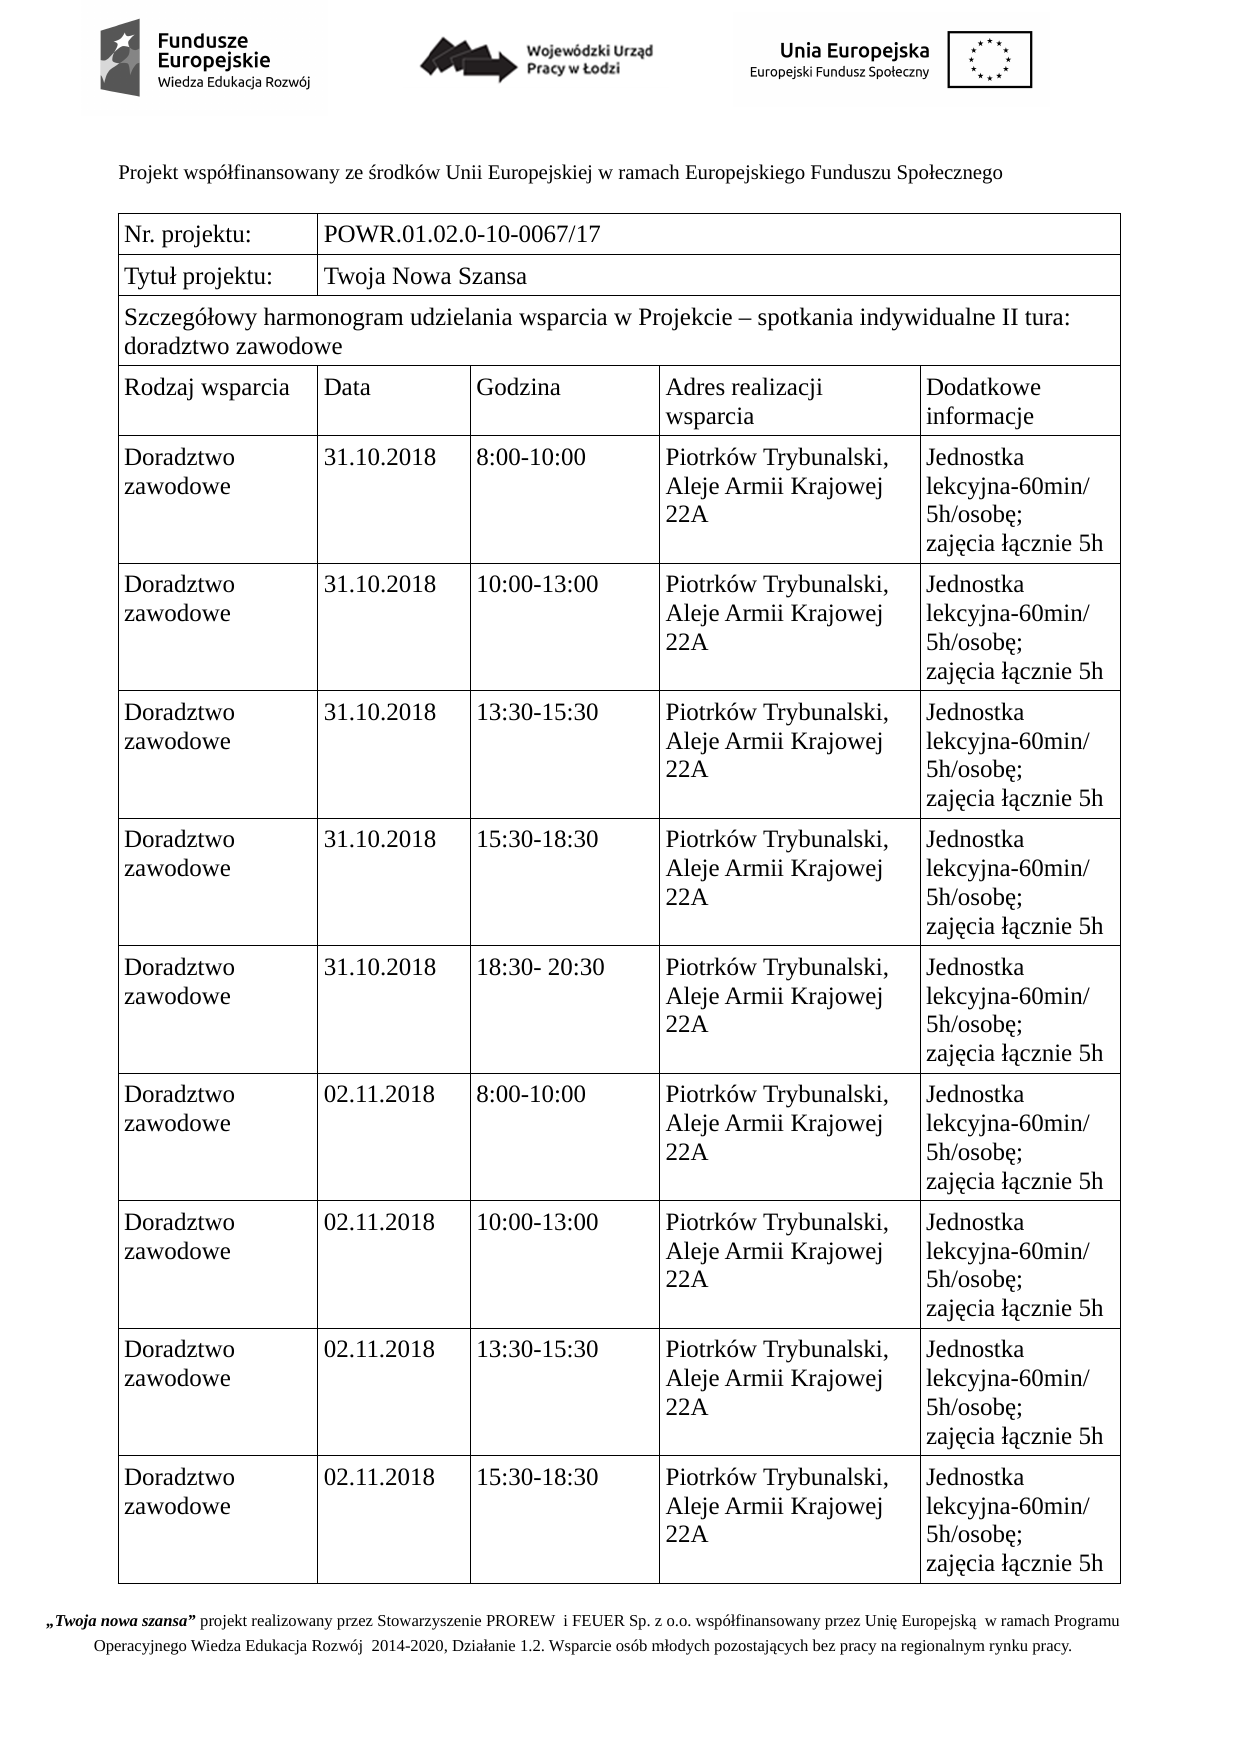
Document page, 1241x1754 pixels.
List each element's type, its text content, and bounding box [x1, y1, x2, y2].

table_cell Doradztwo zawodowe [119, 1329, 317, 1455]
table_cell 31.10.2018 [318, 819, 470, 945]
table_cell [660, 1329, 920, 1455]
table_cell 31.10.2018 [318, 436, 470, 563]
table_cell Jednostka lekcyjna-60min/ 5h/osobę; zajęcia łącznie 5h [921, 819, 1120, 945]
table_cell Piotrków Trybunalski, Aleje Armii Krajowej 22A [660, 1201, 920, 1328]
table_cell 31.10.2018 [318, 946, 470, 1073]
table_cell Jednostka lekcyjna-60min/ 5h/osobę; zajęcia łącznie 5h [921, 564, 1120, 690]
table_cell 10:00-13:00 [471, 564, 659, 690]
table_cell Jednostka lekcyjna-60min/ 5h/osobę; zajęcia łącznie 5h [921, 946, 1120, 1073]
table_cell 18:30- 20:30 [471, 946, 659, 1073]
picture [403, 12, 669, 90]
table_cell Doradztwo zawodowe [119, 946, 317, 1073]
table_cell 02.11.2018 [318, 1456, 470, 1583]
table_header Nr. projektu: [119, 214, 317, 254]
table_cell Piotrków Trybunalski, Aleje Armii Krajowej 22A [660, 819, 920, 945]
table_cell Piotrków Trybunalski, Aleje Armii Krajowej 22A [660, 564, 920, 690]
table_cell 15:30-18:30 [471, 819, 659, 945]
picture [81, 0, 329, 116]
table_cell Doradztwo zawodowe [119, 691, 317, 818]
table_cell Piotrków Trybunalski, Aleje Armii Krajowej 22A [660, 691, 920, 818]
table_cell 8:00-10:00 [471, 1074, 659, 1200]
table_cell Doradztwo zawodowe [119, 819, 317, 945]
table_cell 10:00-13:00 [471, 1201, 659, 1328]
table_cell Jednostka lekcyjna-60min/ 5h/osobę; zajęcia łącznie 5h [921, 1074, 1120, 1200]
table_cell 8:00-10:00 [471, 436, 659, 563]
table_cell Godzina [471, 366, 659, 435]
table_cell 13:30-15:30 [471, 691, 659, 818]
table_cell Jednostka lekcyjna-60min/ 5h/osobę; zajęcia łącznie 5h [921, 691, 1120, 818]
table_cell Doradztwo zawodowe [119, 1456, 317, 1583]
table_cell 15:30-18:30 [471, 1456, 659, 1583]
table_header POWR.01.02.0-10-0067/17 [318, 214, 1120, 254]
table_cell Data [318, 366, 470, 435]
table_cell Tytuł projektu: [119, 255, 317, 295]
table_cell Doradztwo zawodowe [119, 1074, 317, 1200]
table_cell Piotrków Trybunalski, Aleje Armii Krajowej 22A [660, 436, 920, 563]
table_cell Piotrków Trybunalski, Aleje Armii Krajowej 22A [660, 1074, 920, 1200]
table_cell Twoja Nowa Szansa [318, 255, 1120, 295]
table_cell 02.11.2018 [318, 1329, 470, 1455]
picture [732, 12, 1050, 107]
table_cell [921, 1456, 1120, 1583]
table_cell Jednostka lekcyjna-60min/ 5h/osobę; zajęcia łącznie 5h [921, 436, 1120, 563]
table_cell Doradztwo zawodowe [119, 564, 317, 690]
table_cell Dodatkowe informacje [921, 366, 1120, 435]
table_cell 02.11.2018 [318, 1201, 470, 1328]
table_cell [921, 1329, 1120, 1455]
table_cell Jednostka lekcyjna-60min/ 5h/osobę; zajęcia łącznie 5h [921, 1201, 1120, 1328]
table_cell 31.10.2018 [318, 564, 470, 690]
table_cell Adres realizacji wsparcia [660, 366, 920, 435]
table_cell 31.10.2018 [318, 691, 470, 818]
table_cell 02.11.2018 [318, 1074, 470, 1200]
table_cell Rodzaj wsparcia [119, 366, 317, 435]
table_cell Doradztwo zawodowe [119, 1201, 317, 1328]
table_cell Piotrków Trybunalski, Aleje Armii Krajowej 22A [660, 946, 920, 1073]
table_cell Doradztwo zawodowe [119, 436, 317, 563]
table_cell Szczegółowy harmonogram udzielania wsparcia w Projekcie – spotkania indywidualne II tura: doradztwo zawodowe [119, 296, 1120, 365]
table_cell 13:30-15:30 [471, 1329, 659, 1455]
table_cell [660, 1456, 920, 1583]
